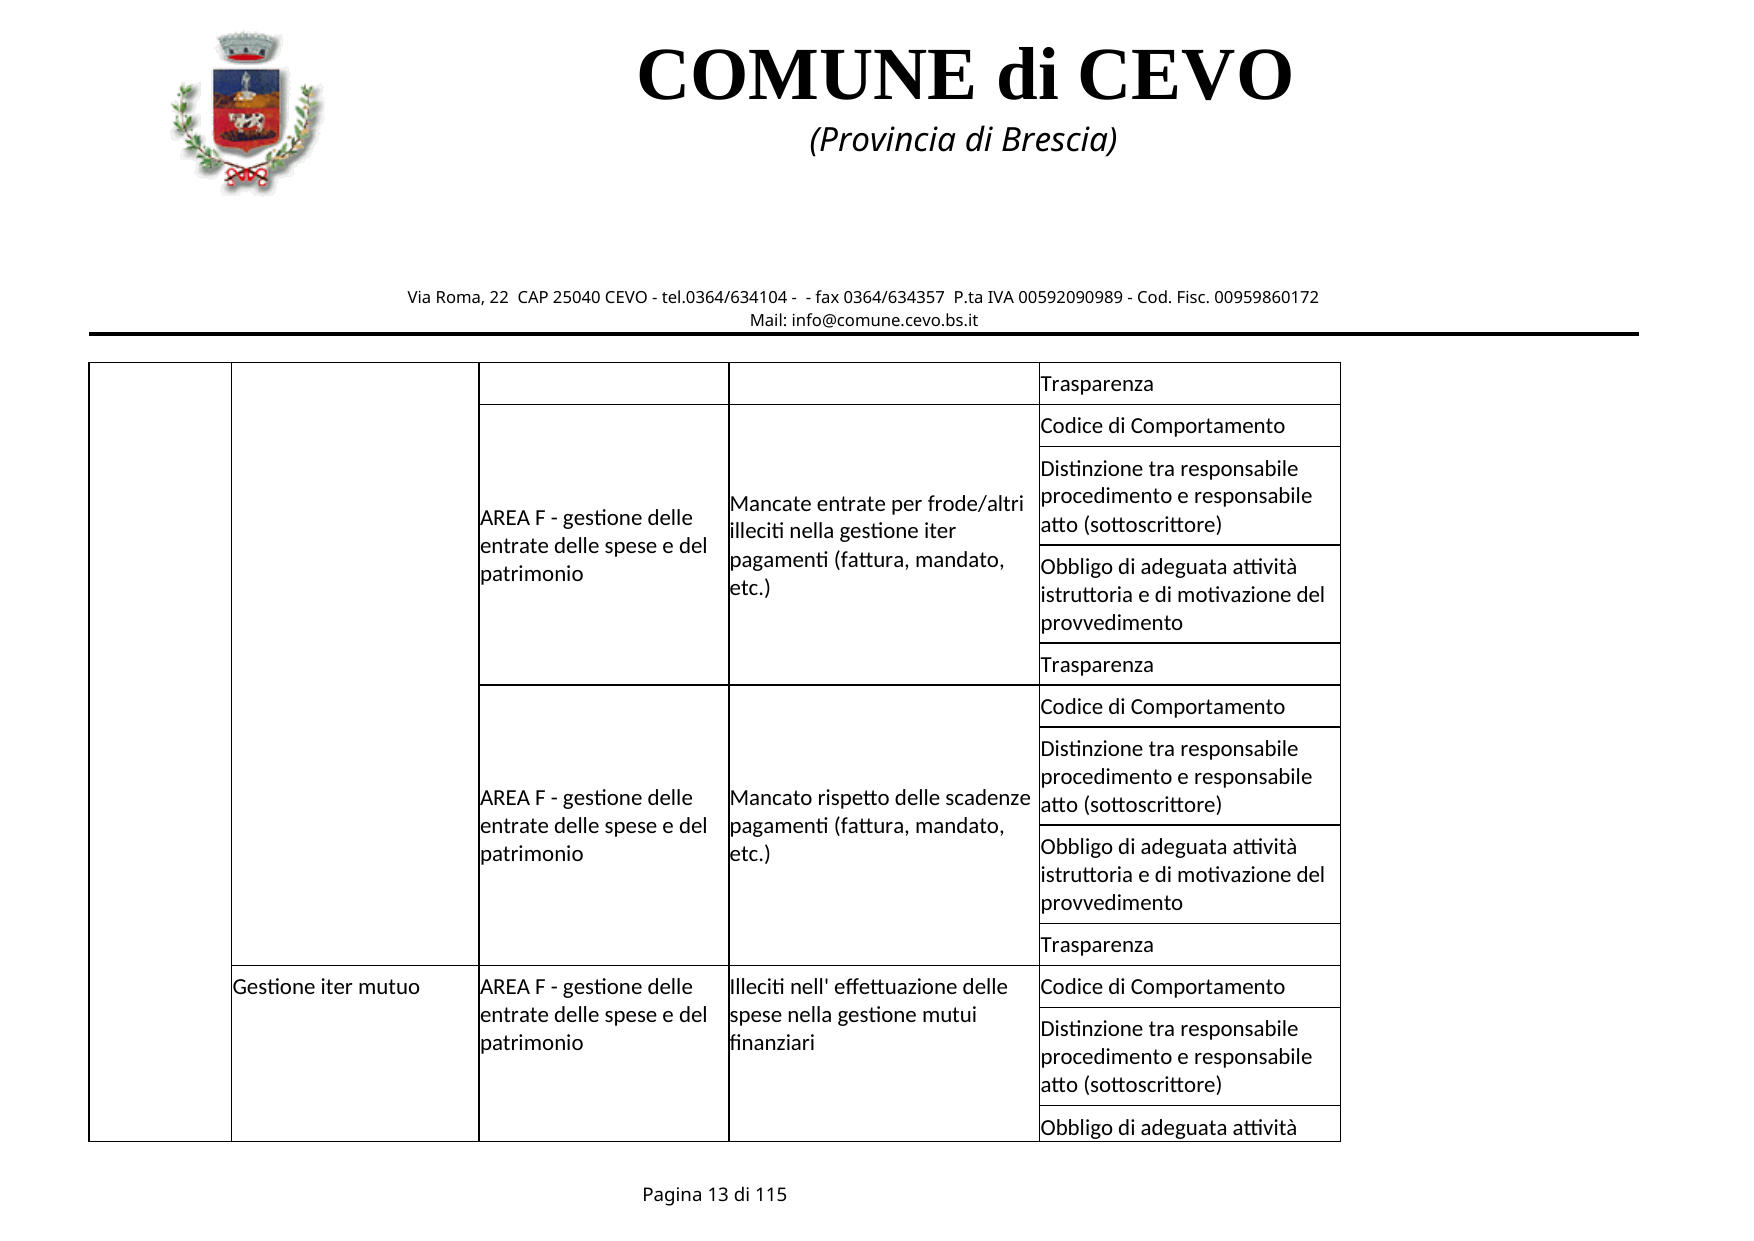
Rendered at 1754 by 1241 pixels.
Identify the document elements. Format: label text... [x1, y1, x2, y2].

table_cell Distinzione tra responsabile procedimento e responsabile atto (sottoscrittore) [1040, 447, 1340, 544]
table_cell Codice di Comportamento [1040, 686, 1340, 726]
table_cell AREA F - gestione delle entrate delle spese e del patrimonio [480, 966, 728, 1141]
table_cell Codice di Comportamento [1040, 405, 1340, 446]
table_cell AREA F - gestione delle entrate delle spese e del patrimonio [480, 405, 728, 684]
table_cell Gestione iter mutuo [232, 966, 478, 1141]
table_cell Trasparenza [1040, 363, 1340, 404]
table_cell Codice di Comportamento [1040, 966, 1340, 1007]
table_cell Trasparenza [1040, 924, 1340, 964]
picture [168, 29, 325, 197]
table_cell Illeciti nell' effettuazione delle spese nella gestione mutui finanziari [730, 966, 1039, 1141]
table_cell Obbligo di adeguata attività istruttoria e di motivazione del provvedimento [1040, 546, 1340, 642]
table_cell Mancate entrate per frode/altri illeciti nella gestione iter pagamenti (fattura, mandato, etc.) [730, 405, 1039, 684]
table_cell Mancato rispetto delle scadenze pagamenti (fattura, mandato, etc.) [730, 686, 1039, 964]
table_cell Distinzione tra responsabile procedimento e responsabile atto (sottoscrittore) [1040, 728, 1340, 824]
table_cell Trasparenza [1040, 644, 1340, 684]
table_cell Distinzione tra responsabile procedimento e responsabile atto (sottoscrittore) [1040, 1008, 1340, 1105]
table_cell Obbligo di adeguata attività istruttoria e di motivazione del provvedimento [1040, 1106, 1340, 1141]
table_cell Obbligo di adeguata attività istruttoria e di motivazione del provvedimento [1040, 826, 1340, 922]
table_cell AREA F - gestione delle entrate delle spese e del patrimonio [480, 686, 728, 964]
